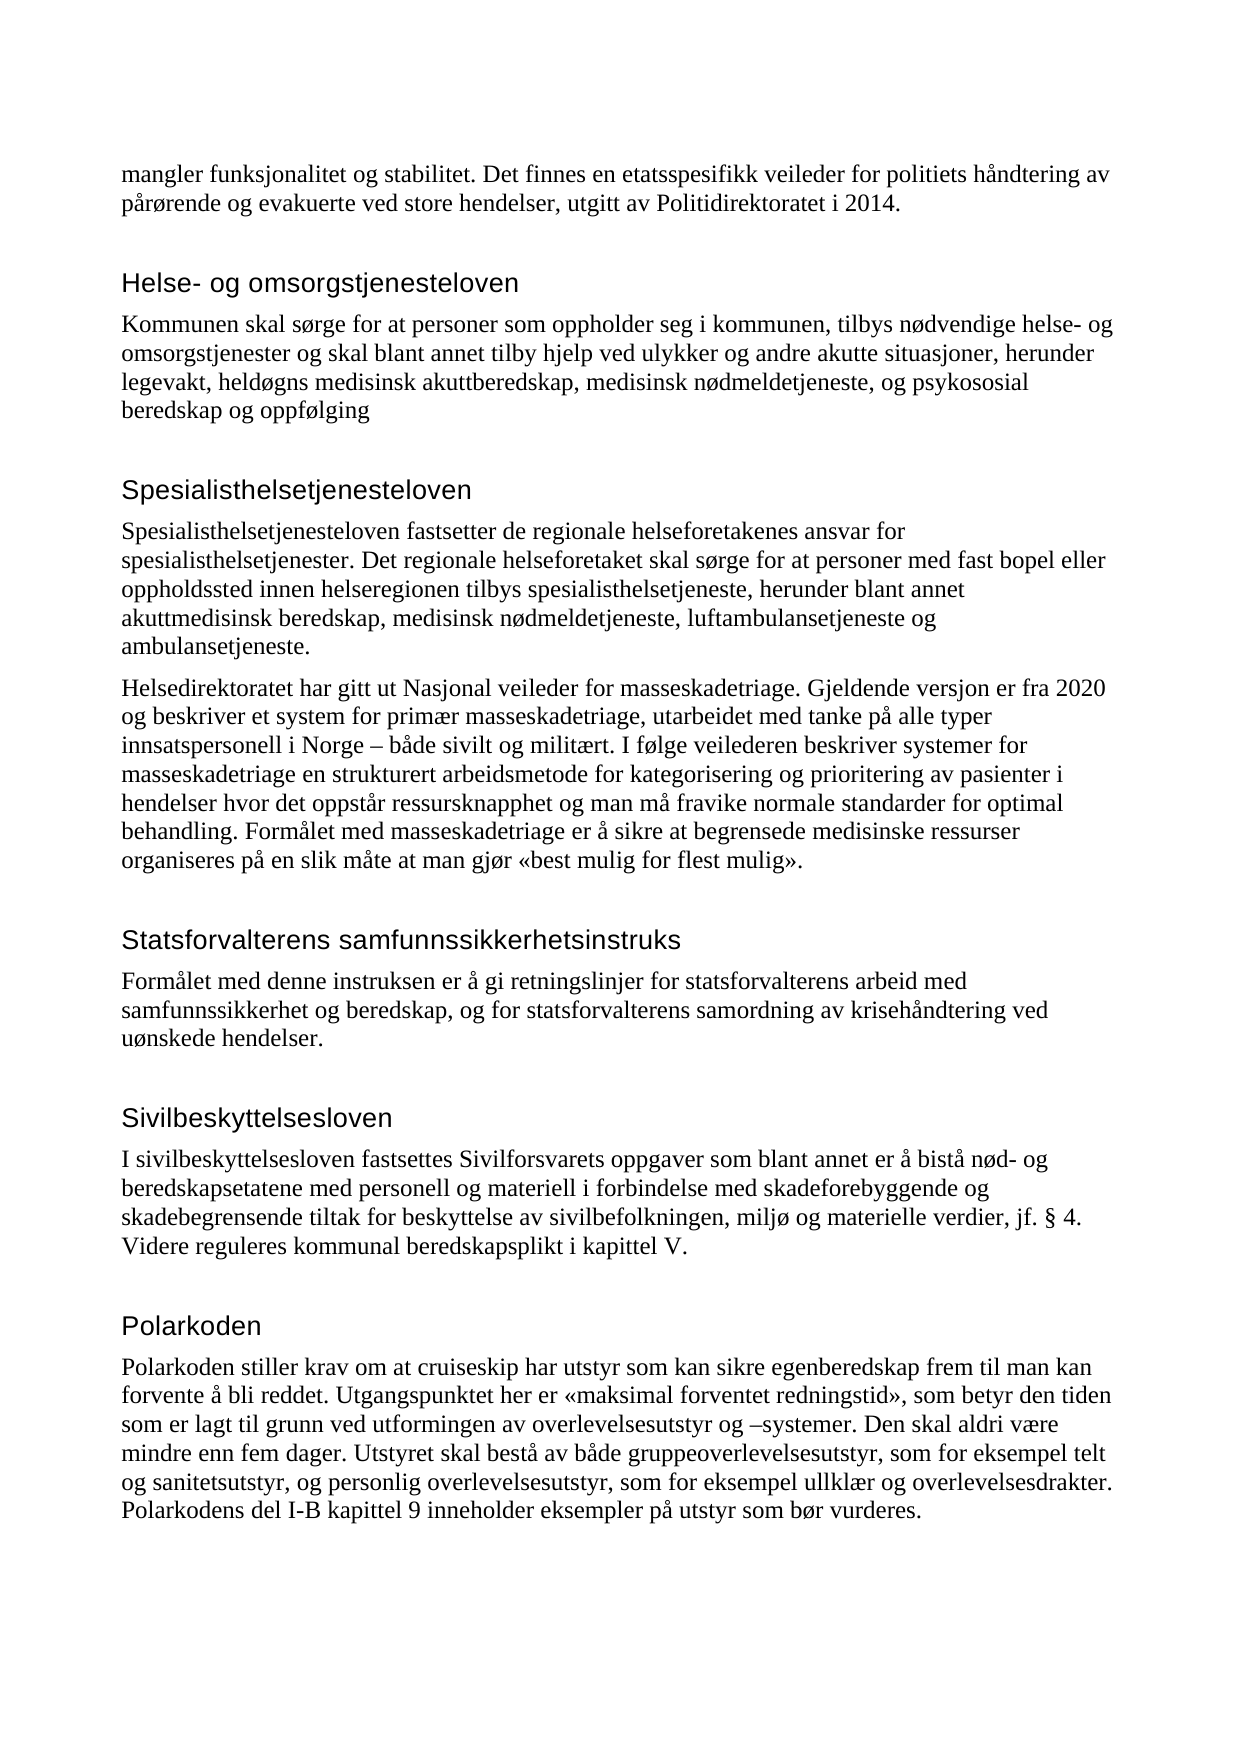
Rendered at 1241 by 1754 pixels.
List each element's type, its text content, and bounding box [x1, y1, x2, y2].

text Sivilbeskyttelsesloven [121, 1102, 1119, 1133]
text Polarkoden [121, 1309, 1119, 1341]
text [121, 159, 1119, 217]
text Spesialisthelsetjenesteloven fastsetter de regionale helseforetakenes ansvar for spesialisthelsetjenester. Det regionale helseforetaket skal sørge for at personer med fast bopel eller oppholdssted innen helseregionen tilbys spesialisthelsetjeneste, herunder blant annet akuttmedisinsk beredskap, medisinsk nødmeldetjeneste, luftambulansetjeneste og ambulansetjeneste. [121, 516, 1119, 660]
text Helsedirektoratet har gitt ut Nasjonal veileder for masseskadetriage. Gjeldende versjon er fra 2020 og beskriver et system for primær masseskadetriage, utarbeidet med tanke på alle typer innsatspersonell i Norge – både sivilt og militært. I følge veilederen beskriver systemer for masseskadetriage en strukturert arbeidsmetode for kategorisering og prioritering av pasienter i hendelser hvor det oppstår ressursknapphet og man må fravike normale standarder for optimal behandling. Formålet med masseskadetriage er å sikre at begrensede medisinske ressurser organiseres på en slik måte at man gjør «best mulig for flest mulig». [121, 673, 1119, 874]
text Formålet med denne instruksen er å gi retningslinjer for statsforvalterens arbeid med samfunnssikkerhet og beredskap, og for statsforvalterens samordning av krisehåndtering ved uønskede hendelser. [121, 966, 1119, 1052]
text I sivilbeskyttelsesloven fastsettes Sivilforsvarets oppgaver som blant annet er å bistå nød- og beredskapsetatene med personell og materiell i forbindelse med skadeforebyggende og skadebegrensende tiltak for beskyttelse av sivilbefolkningen, miljø og materielle verdier, jf. § 4. Videre reguleres kommunal beredskapsplikt i kapittel V. [121, 1144, 1119, 1259]
text Helse- og omsorgstjenesteloven [121, 267, 1119, 298]
text Statsforvalterens samfunnssikkerhetsinstruks [121, 924, 1119, 955]
text Polarkoden stiller krav om at cruiseskip har utstyr som kan sikre egenberedskap frem til man kan forvente å bli reddet. Utgangspunktet her er «maksimal forventet redningstid», som betyr den tiden som er lagt til grunn ved utformingen av overlevelsesutstyr og –systemer. Den skal aldri være mindre enn fem dager. Utstyret skal bestå av både gruppeoverlevelsesutstyr, som for eksempel telt og sanitetsutstyr, og personlig overlevelsesutstyr, som for eksempel ullklær og overlevelsesdrakter. Polarkodens del I-B kapittel 9 inneholder eksempler på utstyr som bør vurderes. [121, 1352, 1119, 1524]
text Spesialisthelsetjenesteloven [121, 474, 1119, 505]
text Kommunen skal sørge for at personer som oppholder seg i kommunen, tilbys nødvendige helse- og omsorgstjenester og skal blant annet tilby hjelp ved ulykker og andre akutte situasjoner, herunder legevakt, heldøgns medisinsk akuttberedskap, medisinsk nødmeldetjeneste, og psykososial beredskap og oppfølging [121, 309, 1119, 424]
